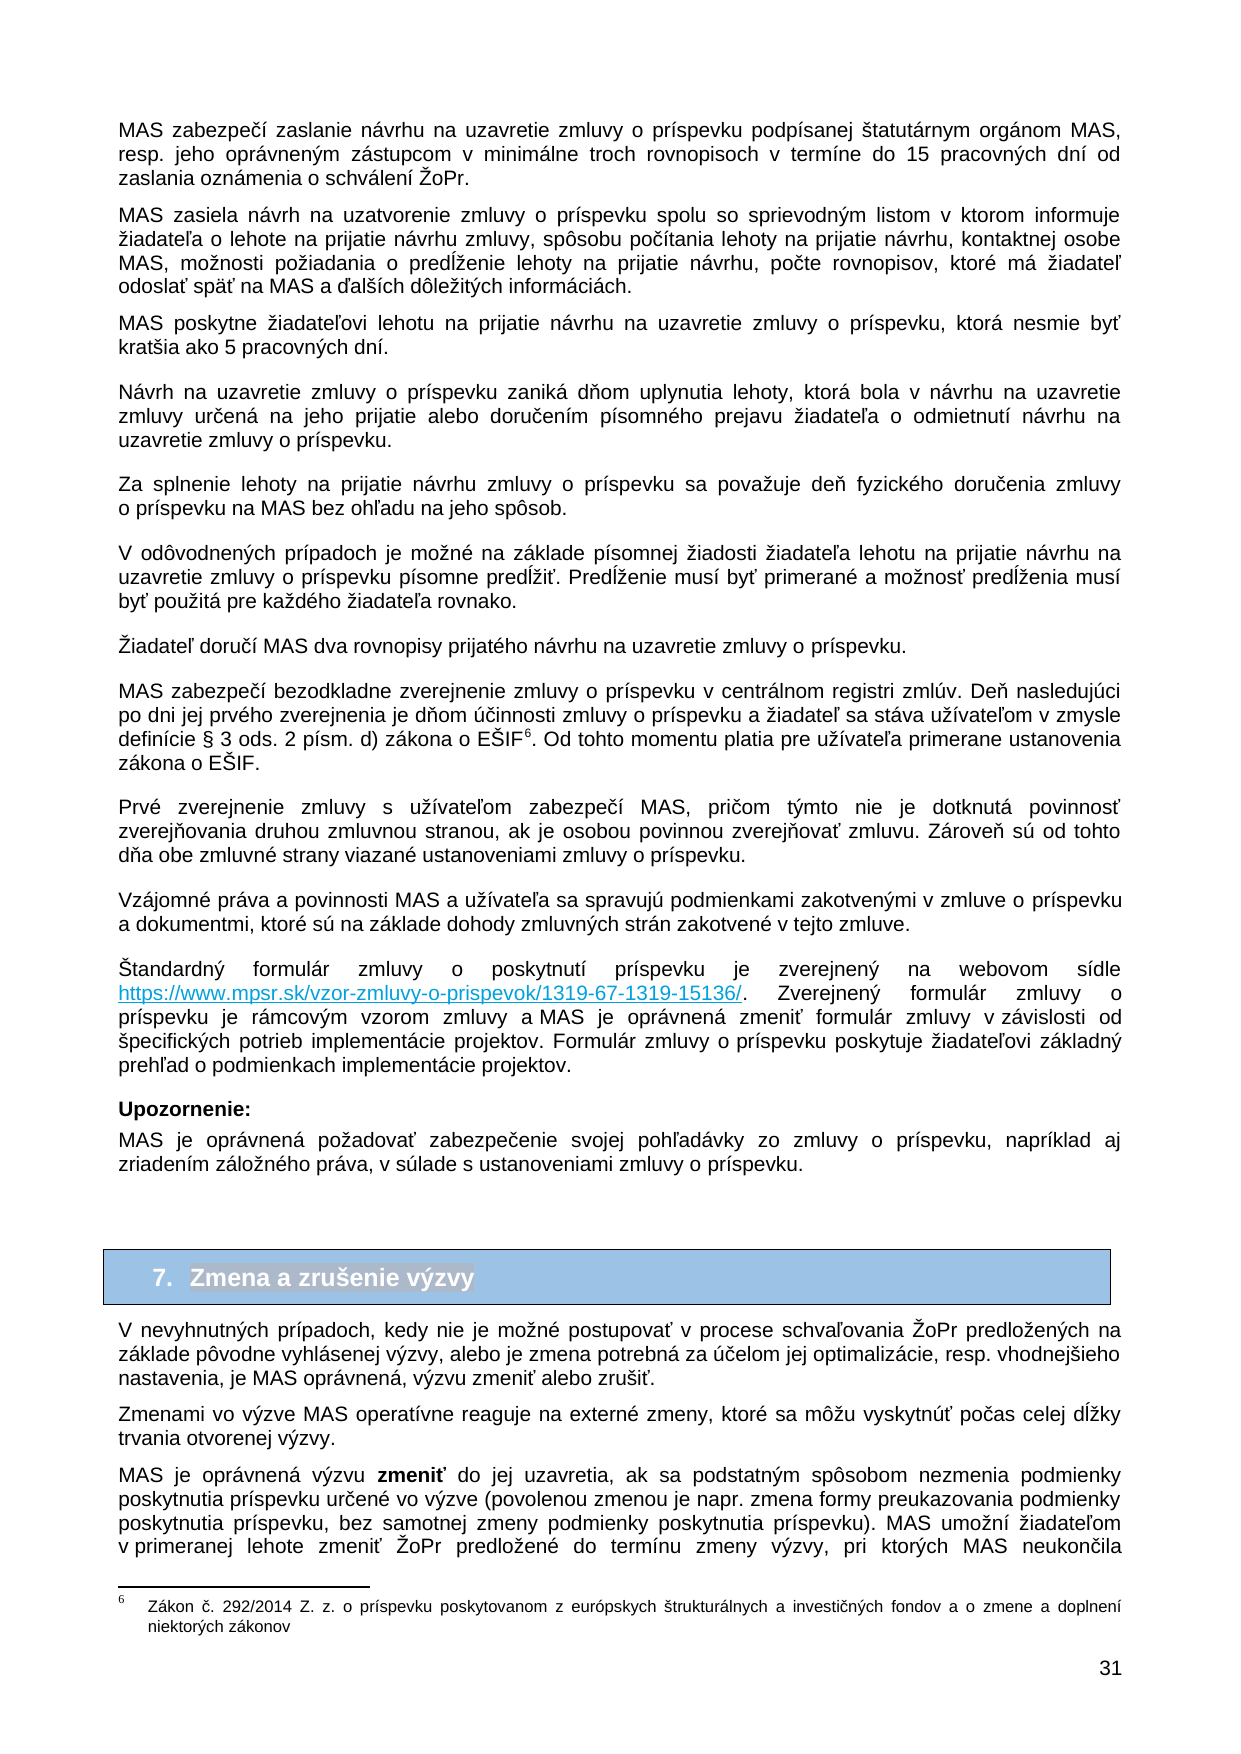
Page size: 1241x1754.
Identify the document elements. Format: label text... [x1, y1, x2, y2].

text MAS je oprávnená požadovať zabezpečenie svojej pohľadávky zo zmluvy o príspevku, napríklad aj zriadením záložného práva, v súlade s ustanoveniami zmluvy o príspevku. [118, 1127, 1122, 1175]
text Upozornenie: [118, 1097, 1122, 1121]
text Štandardný formulár zmluvy o poskytnutí príspevku je zverejnený na webovom sídle https://www.mpsr.sk/vzor-zmluvy-o-prispevok/1319-67-1319-15136/. Zverejnený formulár zmluvy o príspevku je rámcovým vzorom zmluvy a MAS je oprávnená zmeniť formulár zmluvy v závislosti od špecifických potrieb implementácie projektov. Formulár zmluvy o príspevku poskytuje žiadateľovi základný prehľad o podmienkach implementácie projektov. [118, 957, 1122, 1076]
text MAS zabezpečí bezodkladne zverejnenie zmluvy o príspevku v centrálnom registri zmlúv. Deň nasledujúci po dni jej prvého zverejnenia je dňom účinnosti zmluvy o príspevku a žiadateľ sa stáva užívateľom v zmysle definície § 3 ods. 2 písm. d) zákona o EŠIF. Od tohto momentu platia pre užívateľa primerane ustanovenia zákona o EŠIF. [118, 678, 1122, 774]
table_header Zmena a zrušenie výzvy [104, 1250, 1110, 1304]
text Návrh na uzavretie zmluvy o príspevku zaniká dňom uplynutia lehoty, ktorá bola v návrhu na uzavretie zmluvy určená na jeho prijatie alebo doručením písomného prejavu žiadateľa o odmietnutí návrhu na uzavretie zmluvy o príspevku. [118, 379, 1122, 451]
text Zmenami vo výzve MAS operatívne reaguje na externé zmeny, ktoré sa môžu vyskytnúť počas celej dĺžky trvania otvorenej výzvy. [118, 1402, 1122, 1450]
text V odôvodnených prípadoch je možné na základe písomnej žiadosti žiadateľa lehotu na prijatie návrhu na uzavretie zmluvy o príspevku písomne predĺžiť. Predĺženie musí byť primerané a možnosť predĺženia musí byť použitá pre každého žiadateľa rovnako. [118, 541, 1122, 613]
text MAS zabezpečí zaslanie návrhu na uzavretie zmluvy o príspevku podpísanej štatutárnym orgánom MAS, resp. jeho oprávneným zástupcom v minimálne troch rovnopisoch v termíne do 15 pracovných dní od zaslania oznámenia o schválení ŽoPr. [118, 118, 1122, 190]
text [118, 1462, 1122, 1558]
text V nevyhnutných prípadoch, kedy nie je možné postupovať v procese schvaľovania ŽoPr predložených na základe pôvodne vyhlásenej výzvy, alebo je zmena potrebná za účelom jej optimalizácie, resp. vhodnejšieho nastavenia, je MAS oprávnená, výzvu zmeniť alebo zrušiť. [118, 1318, 1122, 1389]
text Vzájomné práva a povinnosti MAS a užívateľa sa spravujú podmienkami zakotvenými v zmluve o príspevku a dokumentmi, ktoré sú na základe dohody zmluvných strán zakotvené v tejto zmluve. [118, 888, 1122, 936]
text Prvé zverejnenie zmluvy s užívateľom zabezpečí MAS, pričom týmto nie je dotknutá povinnosť zverejňovania druhou zmluvnou stranou, ak je osobou povinnou zverejňovať zmluvu. Zároveň sú od tohto dňa obe zmluvné strany viazané ustanoveniami zmluvy o príspevku. [118, 795, 1122, 867]
text MAS poskytne žiadateľovi lehotu na prijatie návrhu na uzavretie zmluvy o príspevku, ktorá nesmie byť kratšia ako 5 pracovných dní. [118, 311, 1122, 359]
text MAS zasiela návrh na uzatvorenie zmluvy o príspevku spolu so sprievodným listom v ktorom informuje žiadateľa o lehote na prijatie návrhu zmluvy, spôsobu počítania lehoty na prijatie návrhu, kontaktnej osobe MAS, možnosti požiadania o predĺženie lehoty na prijatie návrhu, počte rovnopisov, ktoré má žiadateľ odoslať späť na MAS a ďalších dôležitých informáciách. [118, 202, 1122, 298]
text Žiadateľ doručí MAS dva rovnopisy prijatého návrhu na uzavretie zmluvy o príspevku. [118, 634, 1122, 658]
text Za splnenie lehoty na prijatie návrhu zmluvy o príspevku sa považuje deň fyzického doručenia zmluvy o príspevku na MAS bez ohľadu na jeho spôsob. [118, 472, 1122, 520]
